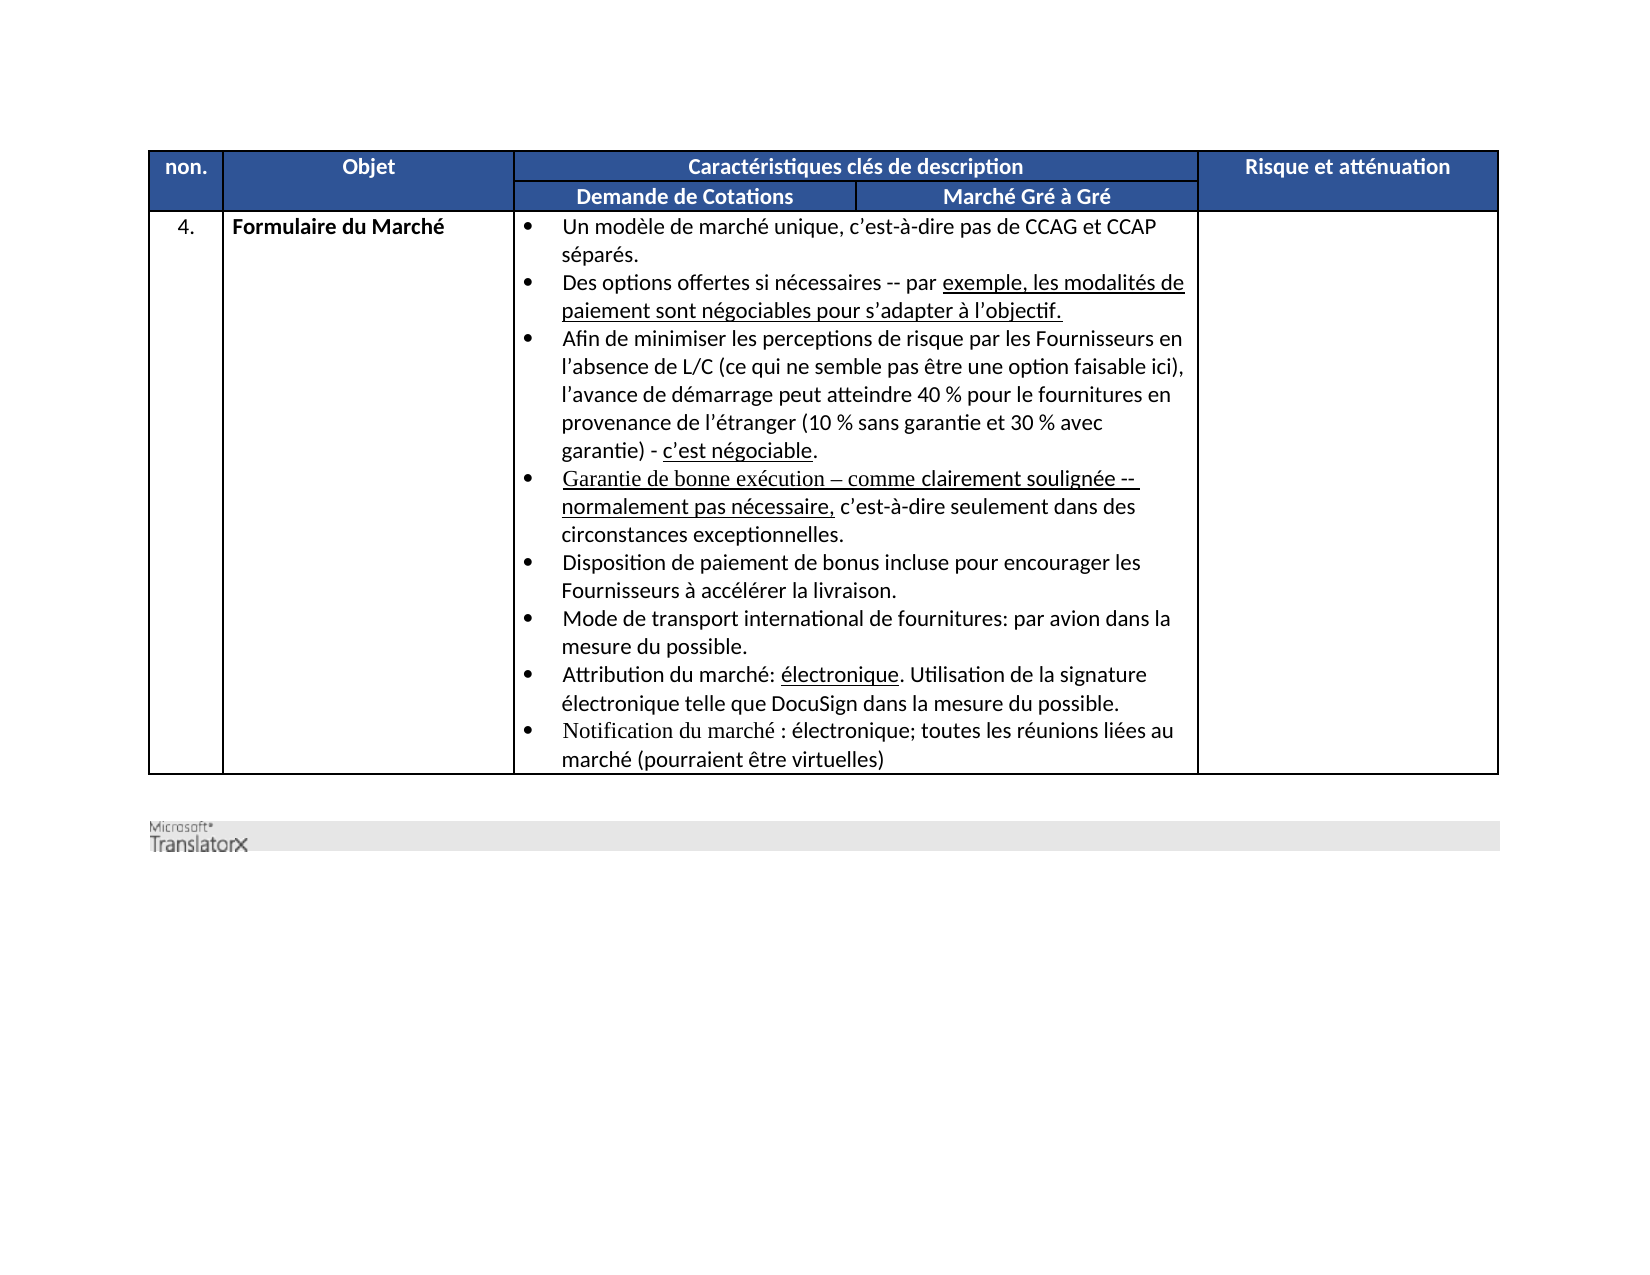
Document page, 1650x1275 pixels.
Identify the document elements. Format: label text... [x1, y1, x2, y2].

table_cell Marché Gré à Gré [857, 182, 1197, 210]
table_cell Formulaire du Marché [224, 212, 513, 773]
table_header Risque et atténuation [1199, 152, 1497, 210]
table_header non. [150, 152, 222, 210]
table_cell 4. [150, 212, 222, 773]
table_cell Demande de Cotations [515, 182, 855, 210]
table_header Caractéristiques clés de description [515, 152, 1197, 180]
table_cell  Un modèle de marché unique, c’est-à-dire pas de CCAG et CCAP séparés.  Des options offertes si nécessaires -- par exemple, les modalités de paiement sont négociables pour s’adapter à l’objectif.  Afin de minimiser les perceptions de risque par les Fournisseurs en l’absence de L/C (ce qui ne semble pas être une option faisable ici), l’avance de démarrage peut atteindre 40 % pour le fournitures en provenance de l’étranger (10 % sans garantie et 30 % avec garantie) - c’est négociable.  Garantie de bonne exécution – comme clairement soulignée -- normalement pas nécessaire, c’est-à-dire seulement dans des circonstances exceptionnelles.  Disposition de paiement de bonus incluse pour encourager les Fournisseurs à accélérer la livraison.  Mode de transport international de fournitures: par avion dans la mesure du possible.  Attribution du marché: électronique. Utilisation de la signature électronique telle que DocuSign dans la mesure du possible.  Notification du marché : électronique; toutes les réunions liées au marché (pourraient être virtuelles) [515, 212, 1197, 773]
table_header Objet [224, 152, 513, 210]
picture [150, 821, 248, 852]
